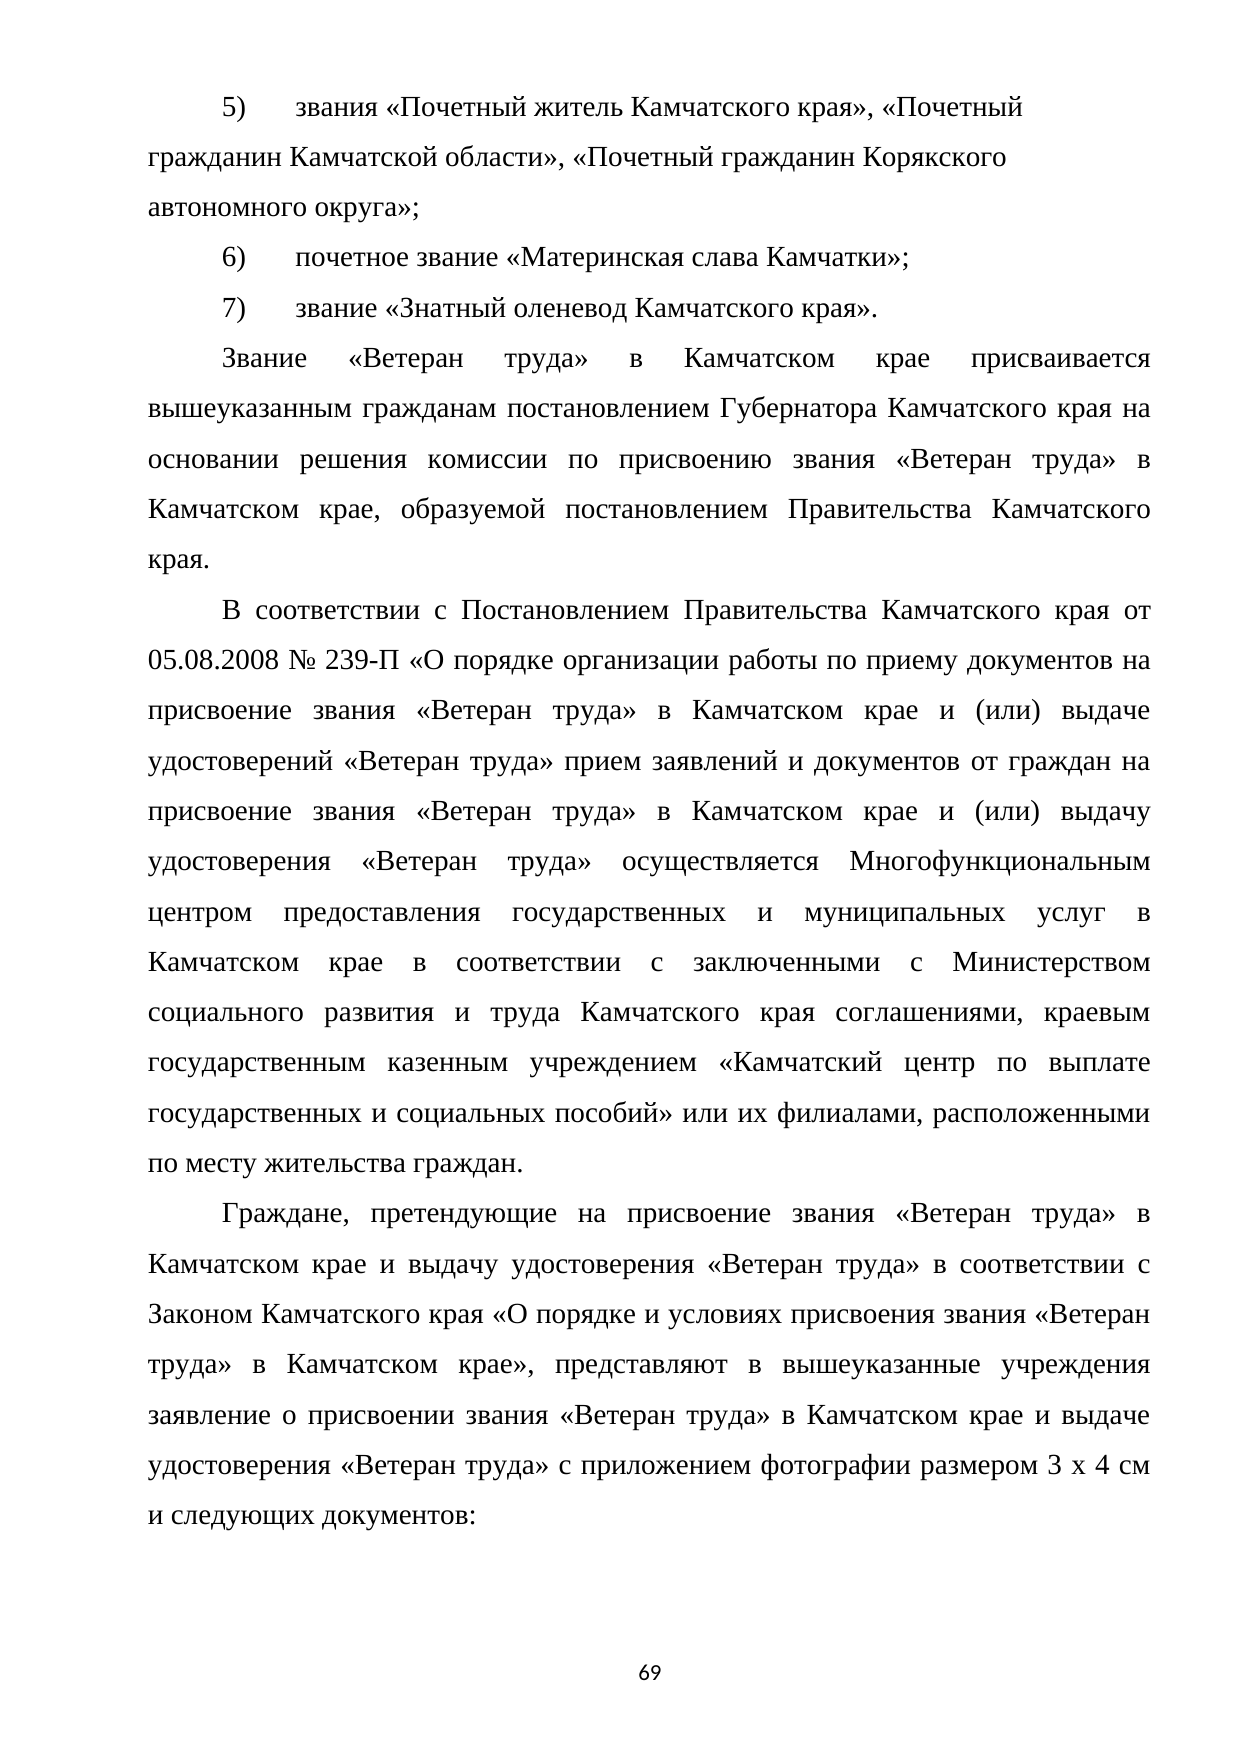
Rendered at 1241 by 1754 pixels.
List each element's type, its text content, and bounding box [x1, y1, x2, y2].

text Граждане, претендующие на присвоение звания «Ветеран труда» в Камчатском крае и выдачу удостоверения «Ветеран труда» в соответствии с Законом Камчатского края «О порядке и условиях присвоения звания «Ветеран труда» в Камчатском крае», представляют в вышеуказанные учреждения заявление о присвоении звания «Ветеран труда» в Камчатском крае и выдаче удостоверения «Ветеран труда» с приложением фотографии размером 3 х 4 см и следующих документов: [148, 1196, 1152, 1531]
text В соответствии с Постановлением Правительства Камчатского края от 05.08.2008 № 239-П «О порядке организации работы по приему документов на присвоение звания «Ветеран труда» в Камчатском крае и (или) выдаче удостоверений «Ветеран труда» прием заявлений и документов от граждан на присвоение звания «Ветеран труда» в Камчатском крае и (или) выдачу удостоверения «Ветеран труда» осуществляется Многофункциональным центром предоставления государственных и муниципальных услуг в Камчатском крае в соответствии с заключенными с Министерством социального развития и труда Камчатского края соглашениями, краевым государственным казенным учреждением «Камчатский центр по выплате государственных и социальных пособий» или их филиалами, расположенными по месту жительства граждан. [148, 592, 1152, 1179]
text 5) звания «Почетный житель Камчатского края», «Почетный гражданин Камчатской области», «Почетный гражданин Корякского автономного округа»; [148, 89, 1152, 223]
text 7) звание «Знатный оленевод Камчатского края». [148, 290, 1152, 323]
text Звание «Ветеран труда» в Камчатском крае присваивается вышеуказанным гражданам постановлением Губернатора Камчатского края на основании решения комиссии по присвоению звания «Ветеран труда» в Камчатском крае, образуемой постановлением Правительства Камчатского края. [148, 340, 1152, 575]
text 6) почетное звание «Материнская слава Камчатки»; [148, 239, 1152, 273]
